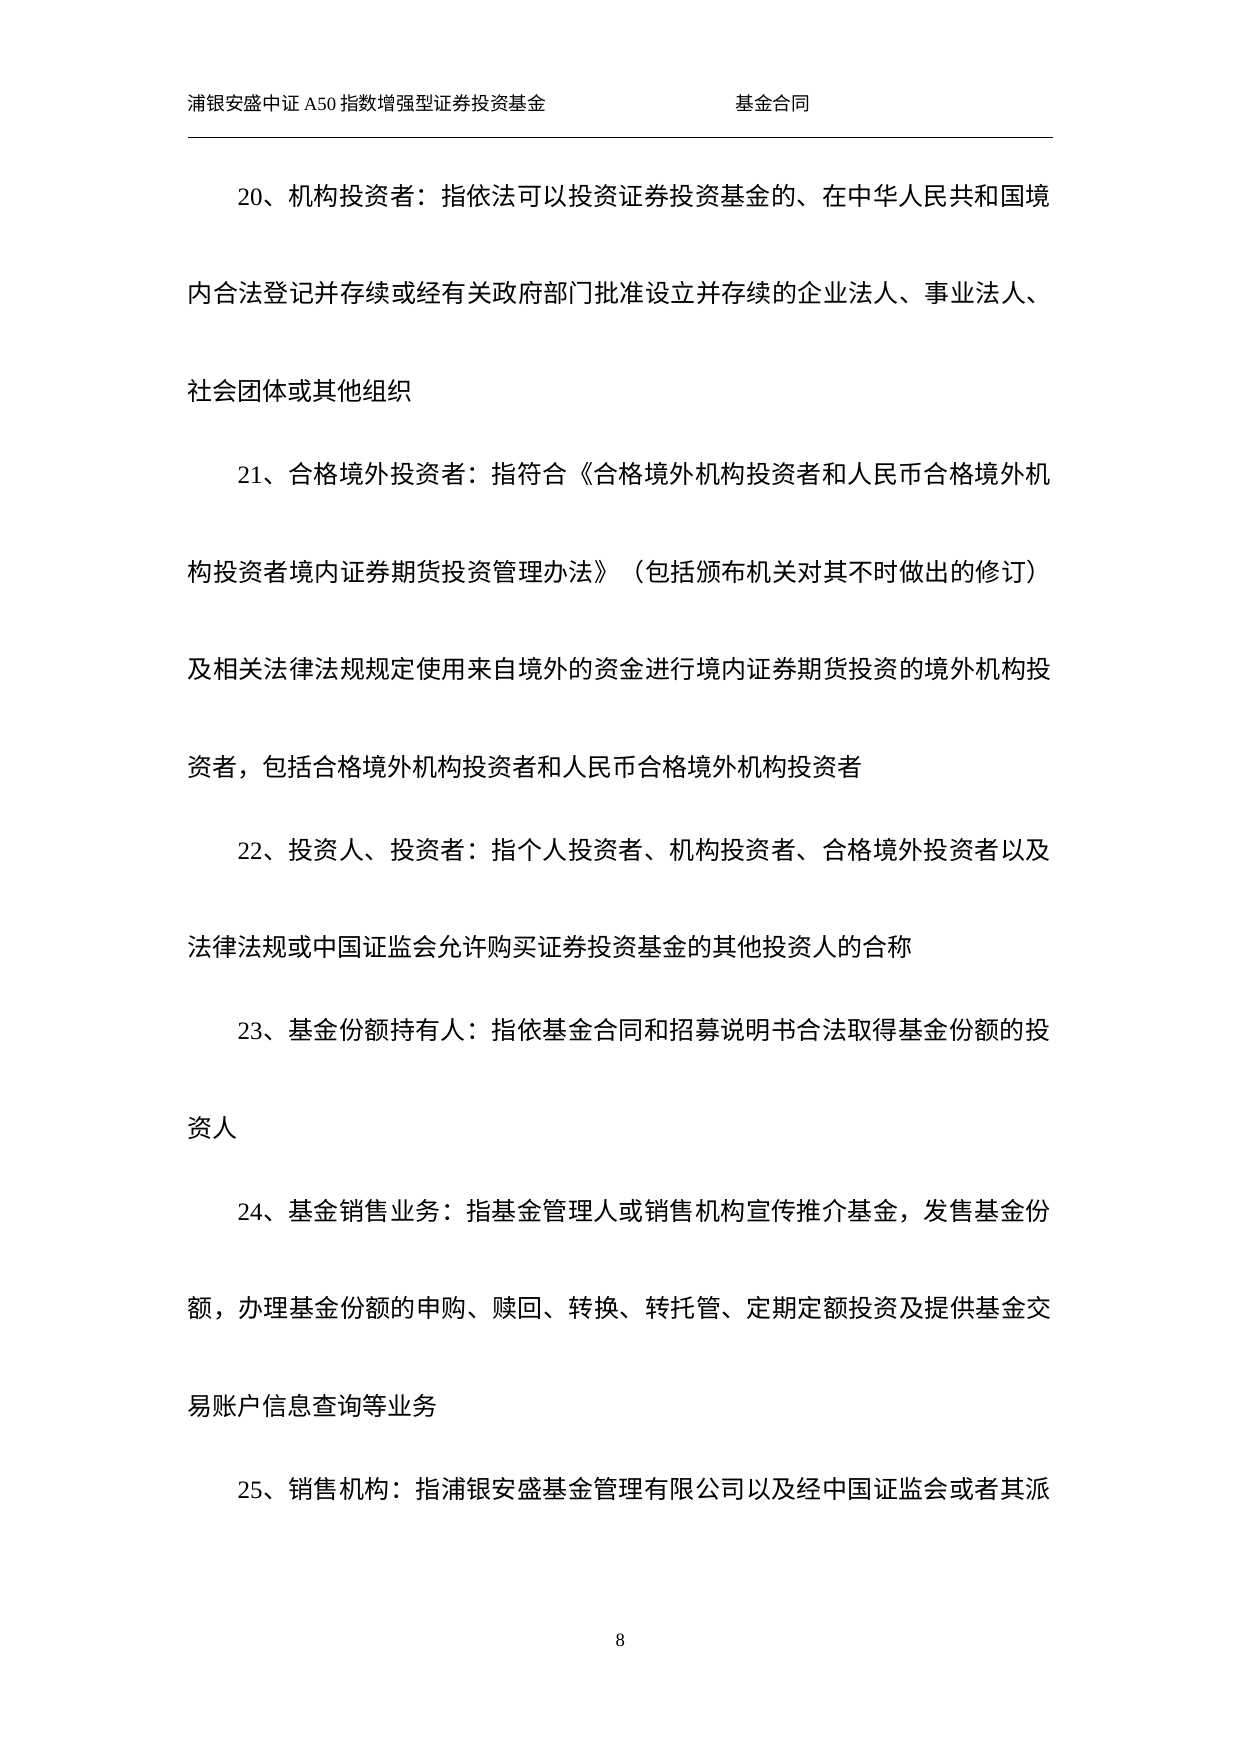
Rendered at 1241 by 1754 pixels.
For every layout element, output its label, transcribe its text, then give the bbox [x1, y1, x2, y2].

text 21、合格境外投资者：指符合《合格境外机构投资者和人民币合格境外机构投资者境内证券期货投资管理办法》（包括颁布机关对其不时做出的修订）及相关法律法规规定使用来自境外的资金进行境内证券期货投资的境外机构投资者，包括合格境外机构投资者和人民币合格境外机构投资者 [187, 440, 1053, 798]
text 22、投资人、投资者：指个人投资者、机构投资者、合格境外投资者以及法律法规或中国证监会允许购买证券投资基金的其他投资人的合称 [187, 816, 1053, 978]
text 23、基金份额持有人：指依基金合同和招募说明书合法取得基金份额的投资人 [187, 996, 1053, 1159]
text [187, 1455, 1053, 1520]
text 24、基金销售业务：指基金管理人或销售机构宣传推介基金，发售基金份额，办理基金份额的申购、赎回、转换、转托管、定期定额投资及提供基金交易账户信息查询等业务 [187, 1177, 1053, 1437]
text 20、机构投资者：指依法可以投资证券投资基金的、在中华人民共和国境内合法登记并存续或经有关政府部门批准设立并存续的企业法人、事业法人、社会团体或其他组织 [187, 162, 1053, 422]
